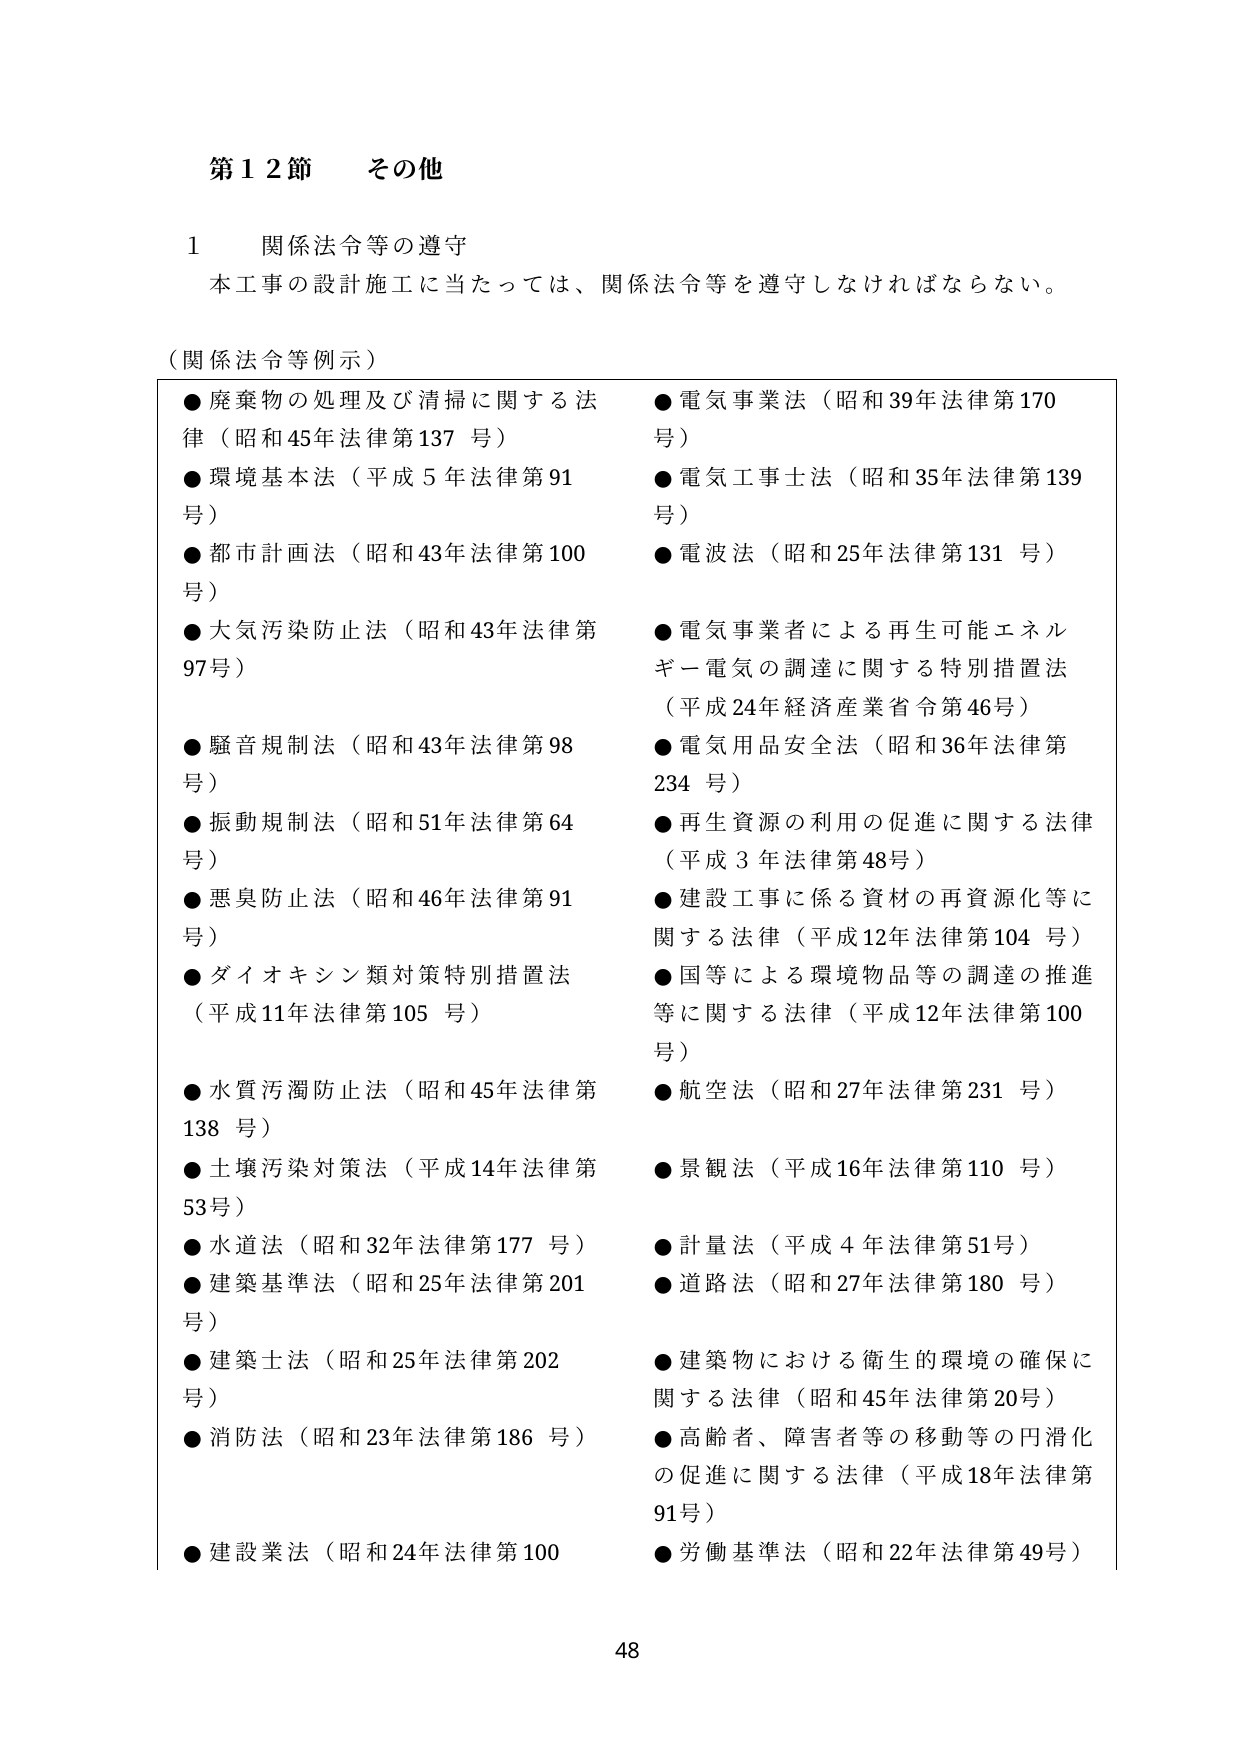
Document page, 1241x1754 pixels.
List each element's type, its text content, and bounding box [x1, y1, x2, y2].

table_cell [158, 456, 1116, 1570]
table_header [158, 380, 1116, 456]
text 本工事の設計施工に当たっては、関係法令等を遵守しなければならない。 [180, 264, 1098, 302]
subtitle 関係法令等の遵守 [157, 225, 1098, 264]
subtitle その他 [186, 149, 1098, 187]
text （関係法令等例示） [157, 340, 1098, 379]
